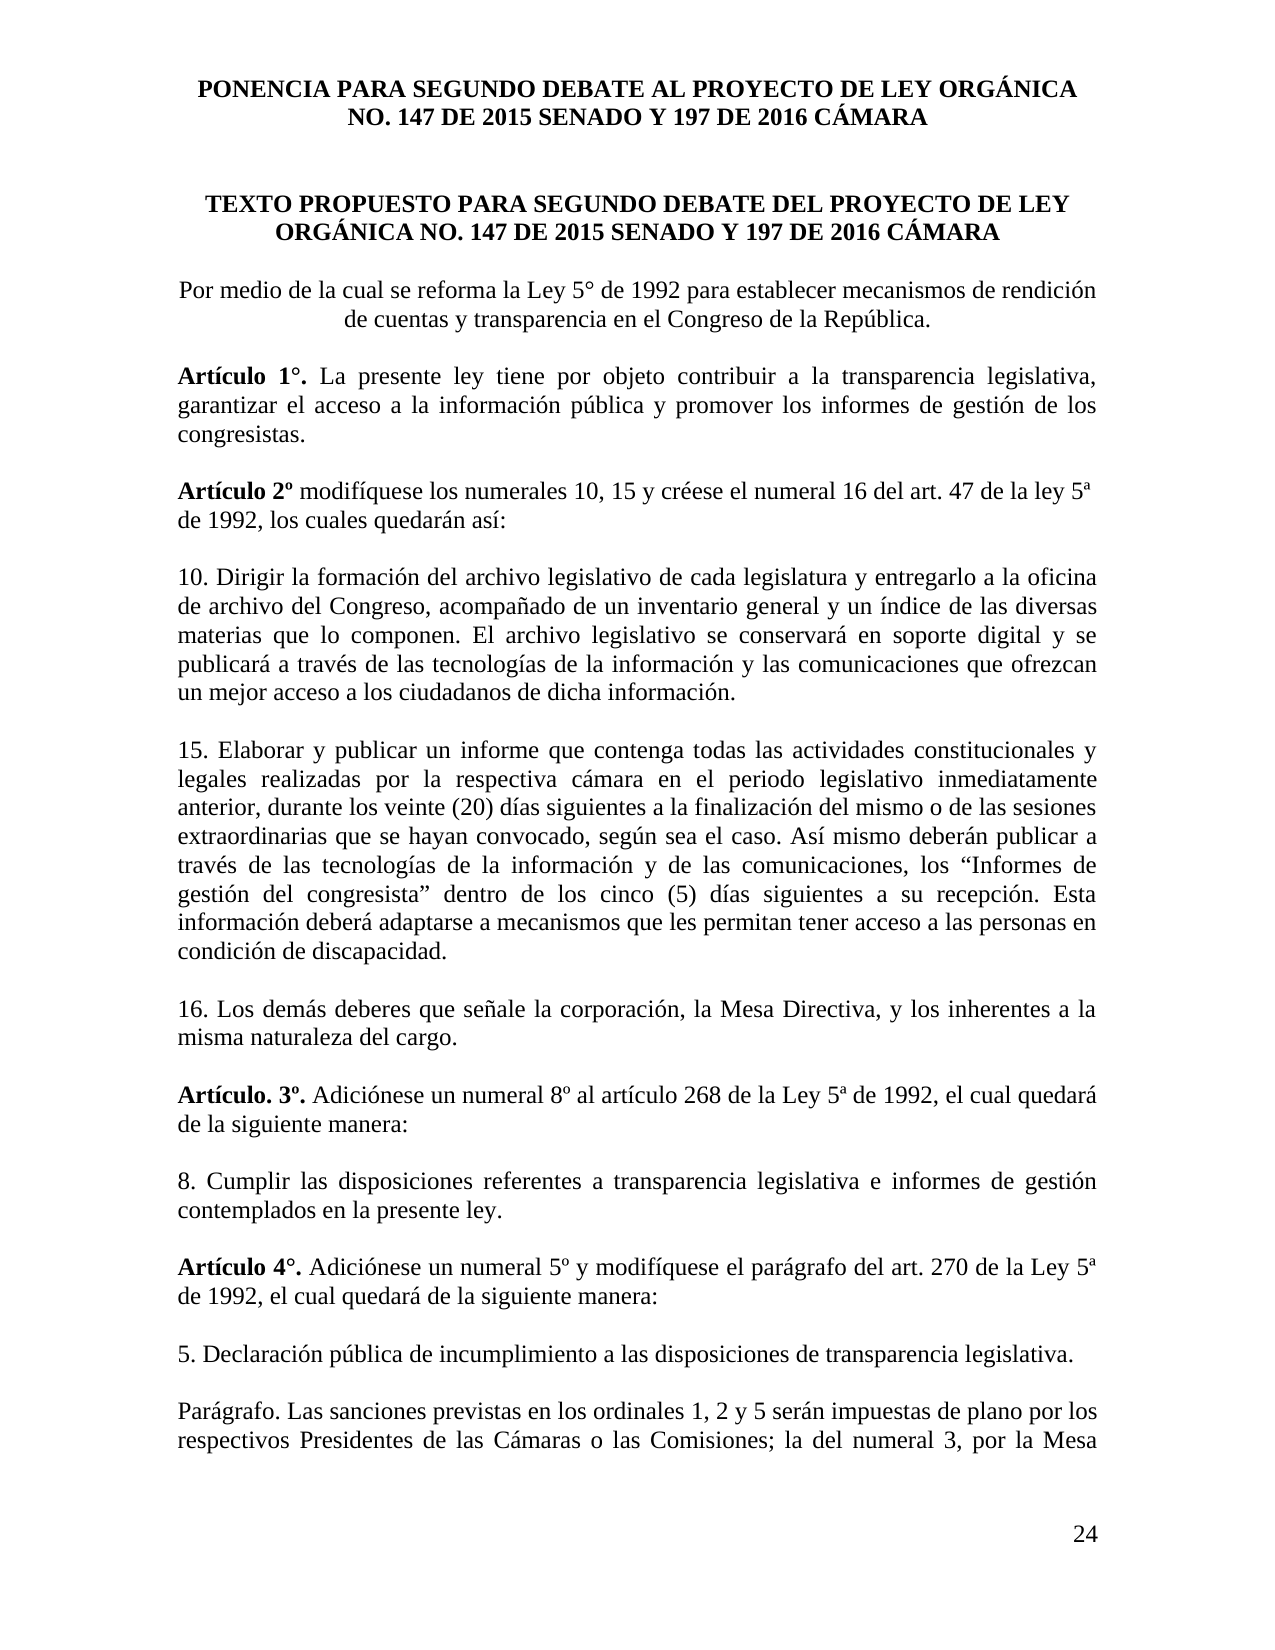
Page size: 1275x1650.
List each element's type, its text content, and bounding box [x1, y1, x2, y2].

text TEXTO PROPUESTO PARA SEGUNDO DEBATE DEL PROYECTO DE LEY ORGÁNICA NO. 147 DE 2015 SENADO Y 197 DE 2016 CÁMARA [177, 189, 1098, 246]
text 8. Cumplir las disposiciones referentes a transparencia legislativa e informes de gestión contemplados en la presente ley. [177, 1166, 1098, 1224]
text Artículo. 3º. Adiciónese un numeral 8º al artículo 268 de la Ley 5ª de 1992, el cual quedará de la siguiente manera: [177, 1080, 1098, 1137]
text Artículo 4°. Adiciónese un numeral 5º y modifíquese el parágrafo del art. 270 de la Ley 5ª de 1992, el cual quedará de la siguiente manera: [177, 1252, 1098, 1310]
text 10. Dirigir la formación del archivo legislativo de cada legislatura y entregarlo a la oficina de archivo del Congreso, acompañado de un inventario general y un índice de las diversas materias que lo componen. El archivo legislativo se conservará en soporte digital y se publicará a través de las tecnologías de la información y las comunicaciones que ofrezcan un mejor acceso a los ciudadanos de dicha información. [177, 562, 1098, 706]
text 16. Los demás deberes que señale la corporación, la Mesa Directiva, y los inherentes a la misma naturaleza del cargo. [177, 994, 1098, 1051]
text Artículo 1°. La presente ley tiene por objeto contribuir a la transparencia legislativa, garantizar el acceso a la información pública y promover los informes de gestión de los congresistas. [177, 361, 1098, 447]
text Artículo 2º modifíquese los numerales 10, 15 y créese el numeral 16 del art. 47 de la ley 5ª de 1992, los cuales quedarán así: [177, 476, 1098, 534]
text 5. Declaración pública de incumplimiento a las disposiciones de transparencia legislativa. [177, 1339, 1098, 1367]
text Por medio de la cual se reforma la Ley 5° de 1992 para establecer mecanismos de rendición de cuentas y transparencia en el Congreso de la República. [177, 275, 1098, 332]
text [177, 1396, 1098, 1454]
text 15. Elaborar y publicar un informe que contenga todas las actividades constitucionales y legales realizadas por la respectiva cámara en el periodo legislativo inmediatamente anterior, durante los veinte (20) días siguientes a la finalización del mismo o de las sesiones extraordinarias que se hayan convocado, según sea el caso. Así mismo deberán publicar a través de las tecnologías de la información y de las comunicaciones, los “Informes de gestión del congresista” dentro de los cinco (5) días siguientes a su recepción. Esta información deberá adaptarse a mecanismos que les permitan tener acceso a las personas en condición de discapacidad. [177, 735, 1098, 965]
